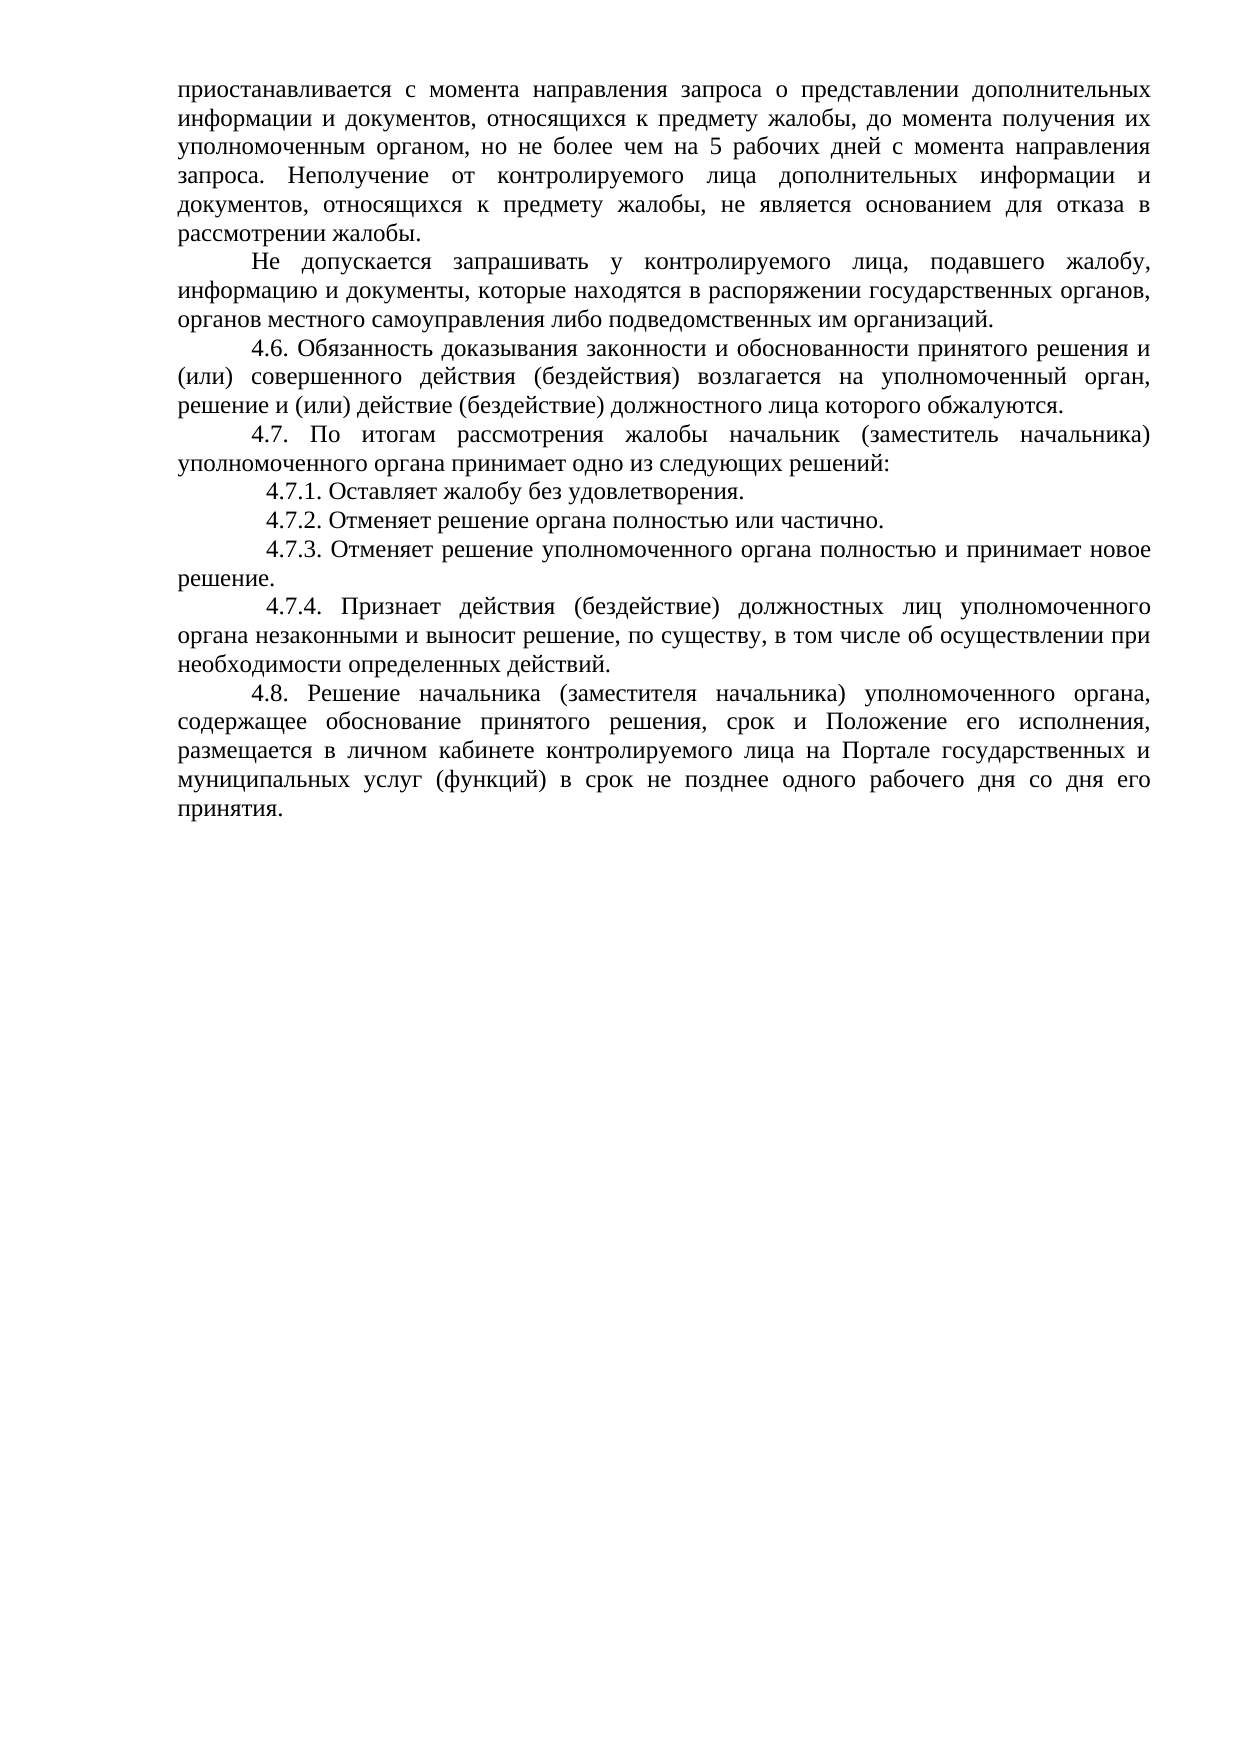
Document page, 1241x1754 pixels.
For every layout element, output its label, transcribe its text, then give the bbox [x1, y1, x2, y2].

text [177, 74, 1152, 246]
text 4.7.3. Отменяет решение уполномоченного органа полностью и принимает новое решение. [177, 534, 1152, 591]
text 4.7.4. Признает действия (бездействие) должностных лиц уполномоченного органа незаконными и выносит решение, по существу, в том числе об осуществлении при необходимости определенных действий. [177, 591, 1152, 678]
text 4.7.1. Оставляет жалобу без удовлетворения. [177, 476, 1152, 505]
text 4.6. Обязанность доказывания законности и обоснованности принятого решения и (или) совершенного действия (бездействия) возлагается на уполномоченный орган, решение и (или) действие (бездействие) должностного лица которого обжалуются. [177, 333, 1152, 419]
text Не допускается запрашивать у контролируемого лица, подавшего жалобу, информацию и документы, которые находятся в распоряжении государственных органов, органов местного самоуправления либо подведомственных им организаций. [177, 246, 1152, 333]
text 4.7.2. Отменяет решение органа полностью или частично. [177, 505, 1152, 534]
text 4.7. По итогам рассмотрения жалобы начальник (заместитель начальника) уполномоченного органа принимает одно из следующих решений: [177, 419, 1152, 476]
text 4.8. Решение начальника (заместителя начальника) уполномоченного органа, содержащее обоснование принятого решения, срок и Положение его исполнения, размещается в личном кабинете контролируемого лица на Портале государственных и муниципальных услуг (функций) в срок не позднее одного рабочего дня со дня его принятия. [177, 678, 1152, 821]
